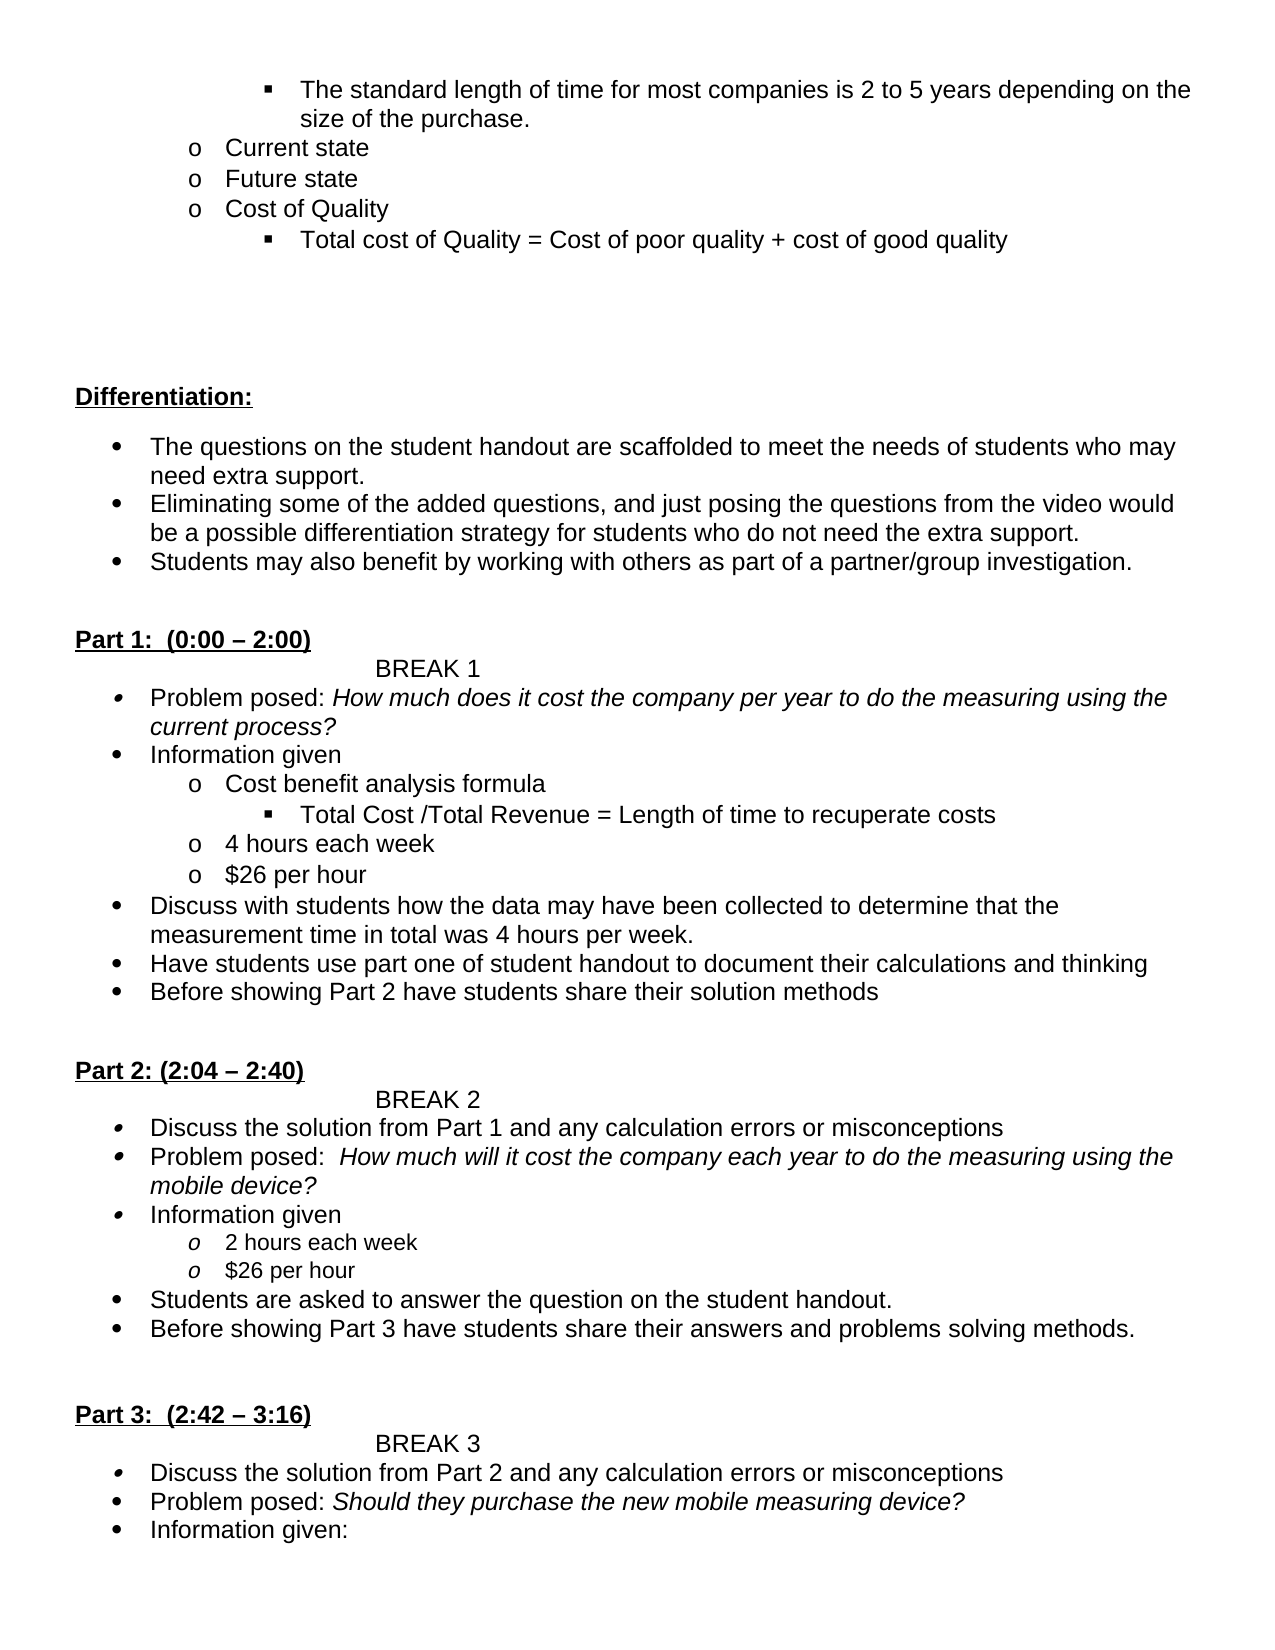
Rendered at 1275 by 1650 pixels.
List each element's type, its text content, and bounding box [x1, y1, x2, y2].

list Problem posed: How much does it cost the company per year to do the measuring using the current process? [112, 683, 1200, 740]
list The standard length of time for most companies is 2 to 5 years depending on the size of the purchase. [262, 75, 1200, 133]
list Before showing Part 2 have students share their solution methods [112, 977, 1200, 1006]
list Cost benefit analysis formula [187, 769, 1200, 800]
text BREAK 3 [75, 1429, 1200, 1458]
list $26 per hour [187, 1257, 1200, 1285]
list Discuss with students how the data may have been collected to determine that the measurement time in total was 4 hours per week. [112, 891, 1200, 948]
text Part 3: (2:42 – 3:16) [75, 1400, 1200, 1429]
text BREAK 2 [75, 1084, 1200, 1113]
list $26 per hour [187, 860, 1200, 891]
list 2 hours each week [187, 1228, 1200, 1257]
text Differentiation: [75, 382, 1200, 411]
text Part 2: (2:04 – 2:40) [75, 1056, 1200, 1084]
list Discuss the solution from Part 2 and any calculation errors or misconceptions [112, 1458, 1200, 1487]
text Part 1: (0:00 – 2:00) [75, 625, 1200, 654]
list Problem posed: Should they purchase the new mobile measuring device? [112, 1487, 1200, 1515]
text BREAK 1 [375, 654, 1200, 683]
list Future state [187, 163, 1200, 194]
list Have students use part one of student handout to document their calculations and thinking [112, 948, 1200, 977]
list Information given: [112, 1515, 1200, 1544]
list Before showing Part 3 have students share their answers and problems solving methods. [112, 1314, 1200, 1343]
list Total Cost /Total Revenue = Length of time to recuperate costs [262, 800, 1200, 829]
list Current state [187, 133, 1200, 163]
list Eliminating some of the added questions, and just posing the questions from the video would be a possible differentiation strategy for students who do not need the extra support. [112, 489, 1200, 547]
list Discuss the solution from Part 1 and any calculation errors or misconceptions [112, 1113, 1200, 1142]
list Information given [112, 1200, 1200, 1228]
list 4 hours each week [187, 829, 1200, 860]
list Students are asked to answer the question on the student handout. [112, 1285, 1200, 1314]
list The questions on the student handout are scaffolded to meet the needs of students who may need extra support. [112, 432, 1200, 489]
list Cost of Quality [187, 194, 1200, 225]
list Students may also benefit by working with others as part of a partner/group investigation. [112, 547, 1200, 576]
list Information given [112, 740, 1200, 769]
list Problem posed: How much will it cost the company each year to do the measuring using the mobile device? [112, 1142, 1200, 1200]
list Total cost of Quality = Cost of poor quality + cost of good quality [262, 225, 1200, 254]
